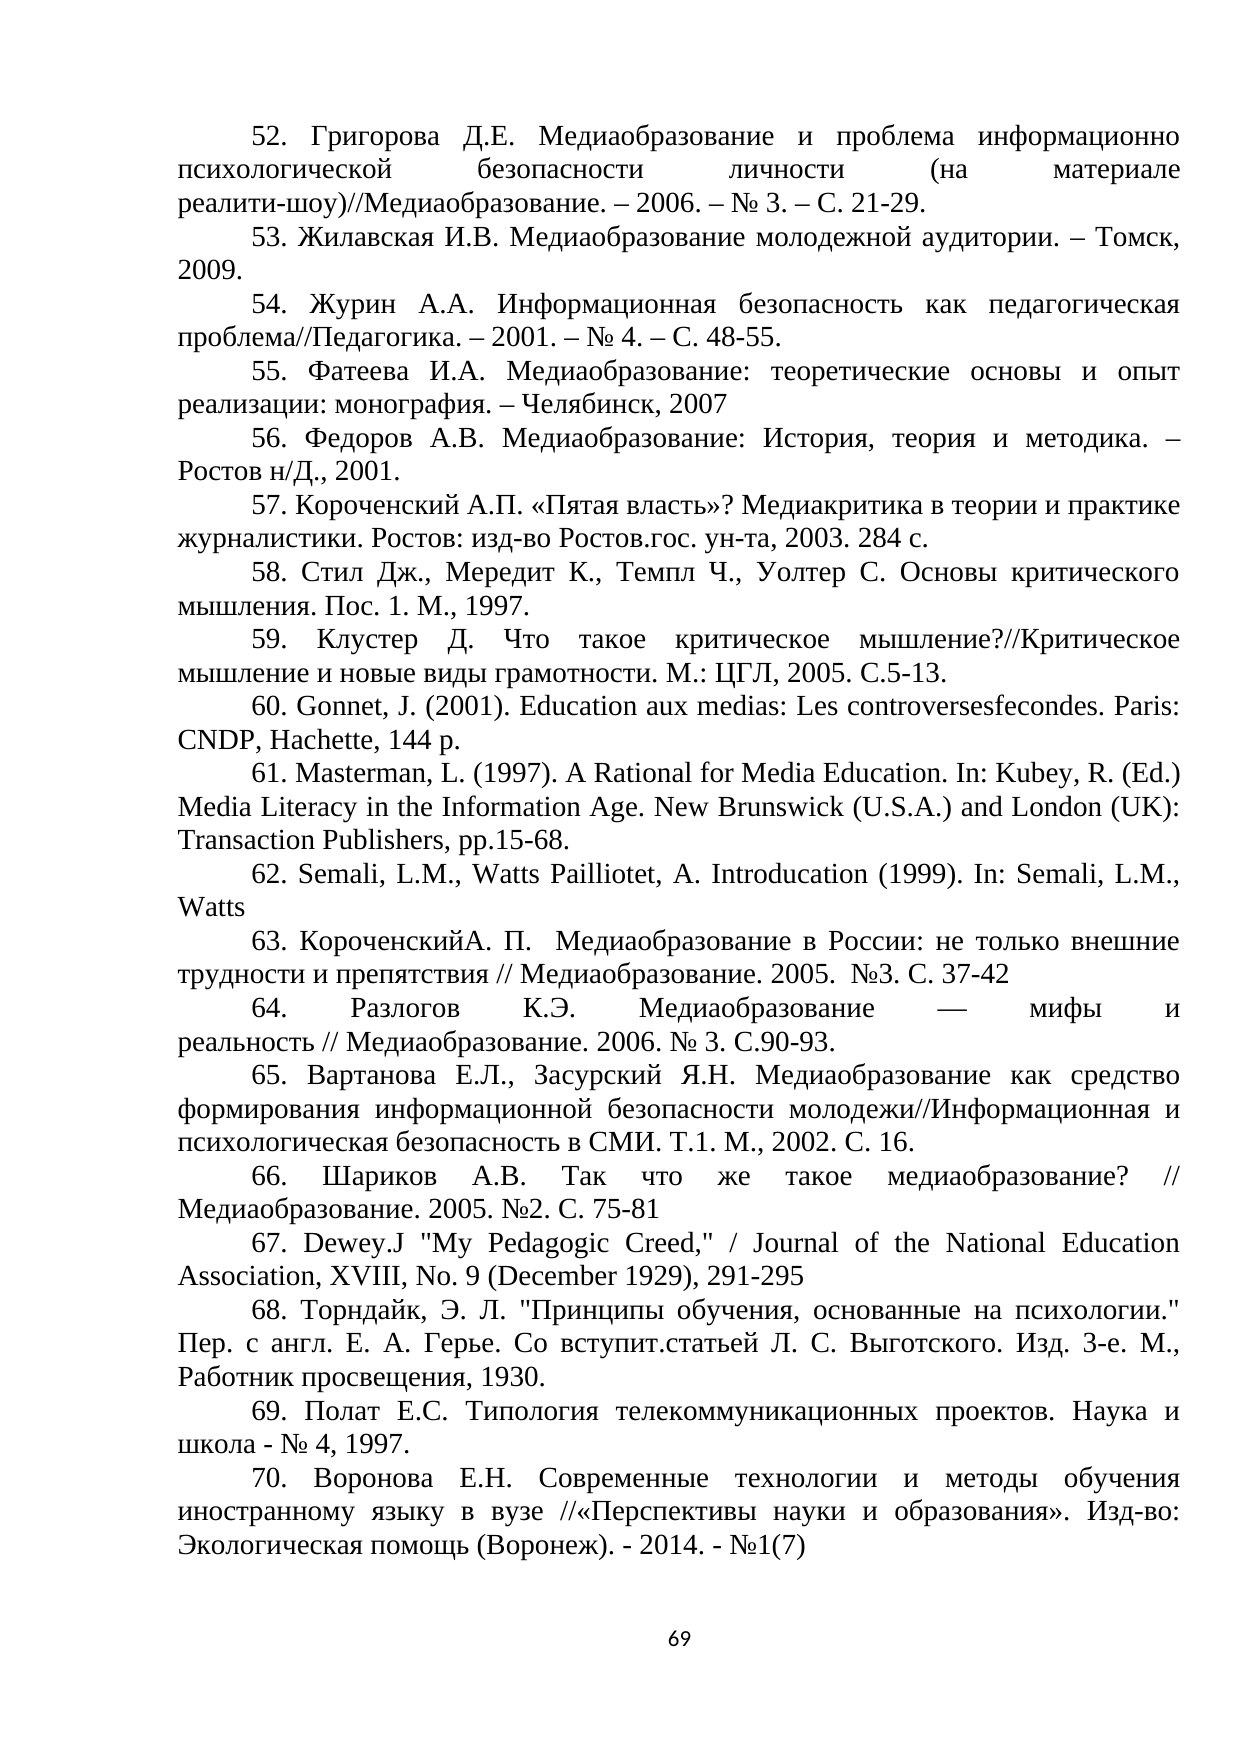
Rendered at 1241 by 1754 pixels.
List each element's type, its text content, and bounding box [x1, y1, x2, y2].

text 55. Фатеева И.А. Медиаобразование: теоретические основы и опыт реализации: монография. – Челябинск, 2007 [177, 353, 1181, 420]
text 59. Клустер Д. Что такое критическое мышление?//Критическое мышление и новые виды грамотности. М.: ЦГЛ, 2005. С.5-13. [177, 621, 1181, 688]
text 52. Григорова Д.Е. Медиаобразование и проблема информационно психологической безопасности личности (на материале реалити-шоу)//Медиаобразование. – 2006. – № 3. – C. 21-29. [177, 118, 1181, 219]
text 67. Dewey.J "My Pedagogic Creed," / Journal of the National Education Association, XVIII, No. 9 (December 1929), 291-295 [177, 1225, 1181, 1292]
text 54. Журин А.А. Информационная безопасность как педагогическая проблема//Педагогика. – 2001. – № 4. – С. 48-55. [177, 286, 1181, 353]
text 65. Вартанова Е.Л., Засурский Я.Н. Медиаобразование как средство формирования информационной безопасности молодежи//Информационная и психологическая безопасность в СМИ. Т.1. М., 2002. С. 16. [177, 1057, 1181, 1158]
text 70. Воронова Е.Н. Современные технологии и методы обучения иностранному языку в вузе //«Перспективы науки и образования». Изд-во: Экологическая помощь (Воронеж). - 2014. - №1(7) [177, 1460, 1181, 1560]
text 60. Gonnet, J. (2001). Education aux medias: Les controversesfecondes. Paris: CNDP, Hachette, 144 p. [177, 688, 1181, 755]
text 62. Semali, L.M., Watts Pailliotet, A. Introducation (1999). In: Semali, L.M., Watts [177, 856, 1181, 923]
text 66. Шариков А.В. Так что же такое медиаобразование? // Медиаобразование. 2005. №2. С. 75-81 [177, 1158, 1181, 1225]
text 53. Жилавская И.В. Медиаобразование молодежной аудитории. – Томск, 2009. [177, 219, 1181, 286]
text 64. Разлогов К.Э. Медиаобразование — мифы и реальность // Медиаобразование. 2006. № 3. С.90-93. [177, 990, 1181, 1057]
text 69. Полат Е.С. Типология телекоммуникационных проектов. Наука и школа - № 4, 1997. [177, 1393, 1181, 1460]
text 68. Торндайк, Э. Л. "Принципы обучения, основанные на психологии." Пер. с англ. Е. А. Герье. Со вступит.статьей Л. С. Выготского. Изд. 3-е. М., Работник просвещения, 1930. [177, 1292, 1181, 1393]
text 56. Федоров А.В. Медиаобразование: История, теория и методика. – Ростов н/Д., 2001. [177, 420, 1181, 487]
text 57. Короченский А.П. «Пятая власть»? Медиакритика в теории и практике журналистики. Ростов: изд-во Ростов.гос. ун-та, 2003. 284 с. [177, 487, 1181, 554]
text 58. Стил Дж., Мередит К., Темпл Ч., Уолтер С. Основы критического мышления. Пос. 1. М., 1997. [177, 554, 1181, 621]
text 63. КороченскийА. П. Медиаобразование в России: не только внешние трудности и препятствия // Медиаобразование. 2005. №3. С. 37-42 [177, 923, 1181, 990]
text 61. Masterman, L. (1997). A Rational for Media Education. In: Kubey, R. (Ed.) Media Literacy in the Information Age. New Brunswick (U.S.A.) and London (UK): Transaction Publishers, pp.15-68. [177, 755, 1181, 856]
